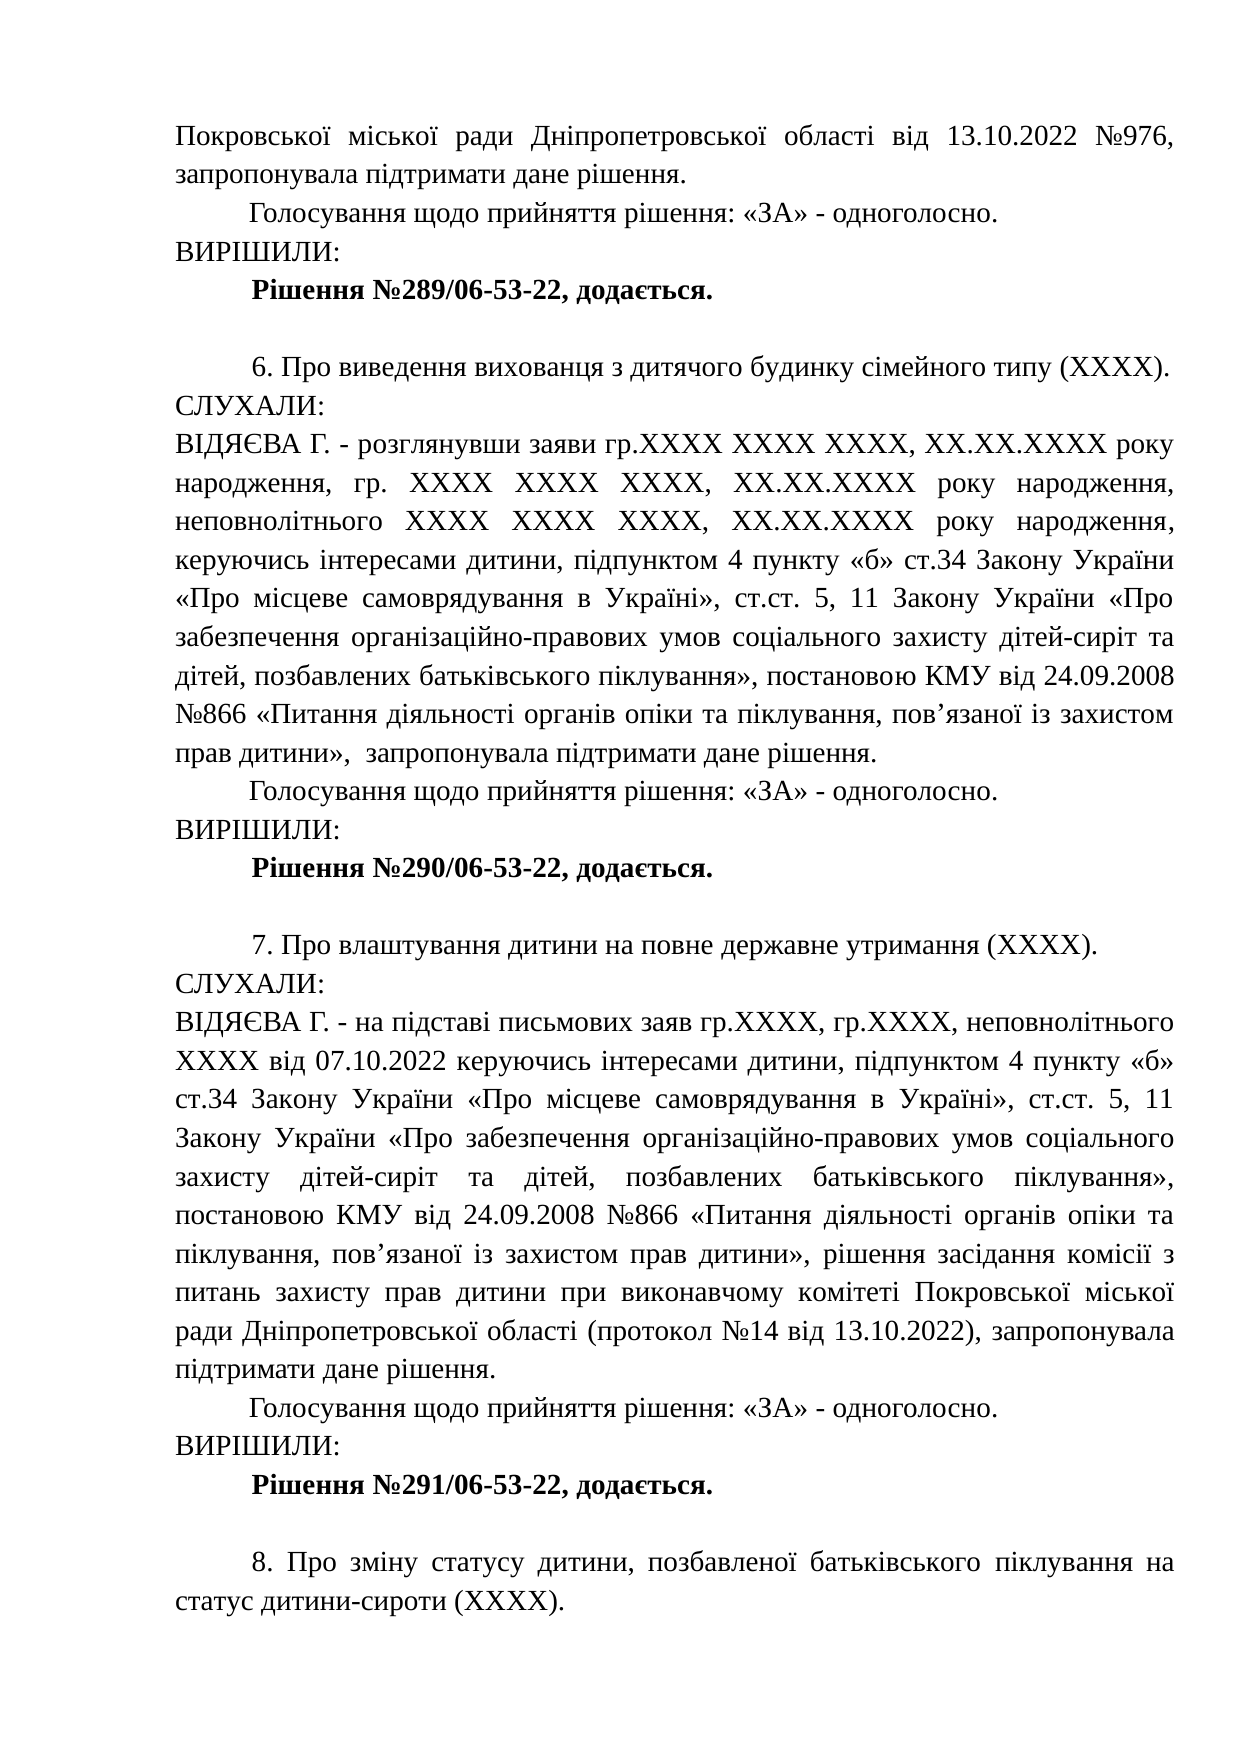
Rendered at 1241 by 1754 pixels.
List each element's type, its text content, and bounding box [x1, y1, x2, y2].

text Рішення №291/06-53-22, додається. [175, 1467, 1175, 1501]
text ВІДЯЄВА Г. - розглянувши заяви гр.ХХХХ ХХХХ ХХХХ, ХХ.ХХ.ХХХХ року народження, гр. ХХХХ ХХХХ ХХХХ, ХХ.ХХ.ХХХХ року народження, неповнолітнього ХХХХ ХХХХ ХХХХ, ХХ.ХХ.ХХХХ року народження, керуючись інтересами дитини, підпунктом 4 пункту «б» ст.34 Закону України «Про місцеве самоврядування в Україні», ст.ст. 5, 11 Закону України «Про забезпечення організаційно-правових умов соціального захисту дітей-сиріт та дітей, позбавлених батьківського піклування», постановою КМУ від 24.09.2008 №866 «Питання діяльності органів опіки та піклування, пов’язаної із захистом прав дитини», запропонувала підтримати дане рішення. [175, 426, 1175, 768]
text Голосування щодо прийняття рішення: «ЗА» - одноголосно. [175, 1390, 1175, 1423]
text 7. Про влаштування дитини на повне державне утримання (ХХХХ). [175, 927, 1175, 961]
text ВІДЯЄВА Г. - на підставі письмових заяв гр.ХХХХ, гр.ХХХХ, неповнолітнього ХХХХ від 07.10.2022 керуючись інтересами дитини, підпунктом 4 пункту «б» ст.34 Закону України «Про місцеве самоврядування в Україні», ст.ст. 5, 11 Закону України «Про забезпечення організаційно-правових умов соціального захисту дітей-сиріт та дітей, позбавлених батьківського піклування», постановою КМУ від 24.09.2008 №866 «Питання діяльності органів опіки та піклування, пов’язаної із захистом прав дитини», рішення засідання комісії з питань захисту прав дитини при виконавчому комітеті Покровської міської ради Дніпропетровської області (протокол №14 від 13.10.2022), запропонувала підтримати дане рішення. [175, 1004, 1175, 1385]
text Голосування щодо прийняття рішення: «ЗА» - одноголосно. [175, 773, 1175, 807]
text СЛУХАЛИ: [175, 388, 1175, 421]
text Рішення №290/06-53-22, додається. [175, 850, 1175, 884]
text Рішення №289/06-53-22, додається. [175, 272, 1175, 306]
text ВИРІШИЛИ: [175, 234, 1175, 267]
text СЛУХАЛИ: [175, 966, 1175, 999]
text ВИРІШИЛИ: [175, 812, 1175, 845]
text Голосування щодо прийняття рішення: «ЗА» - одноголосно. [175, 195, 1175, 229]
text ВИРІШИЛИ: [175, 1428, 1175, 1462]
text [175, 118, 1175, 190]
text 8. Про зміну статусу дитини, позбавленої батьківського піклування на статус дитини-сироти (ХХХХ). [175, 1544, 1175, 1616]
